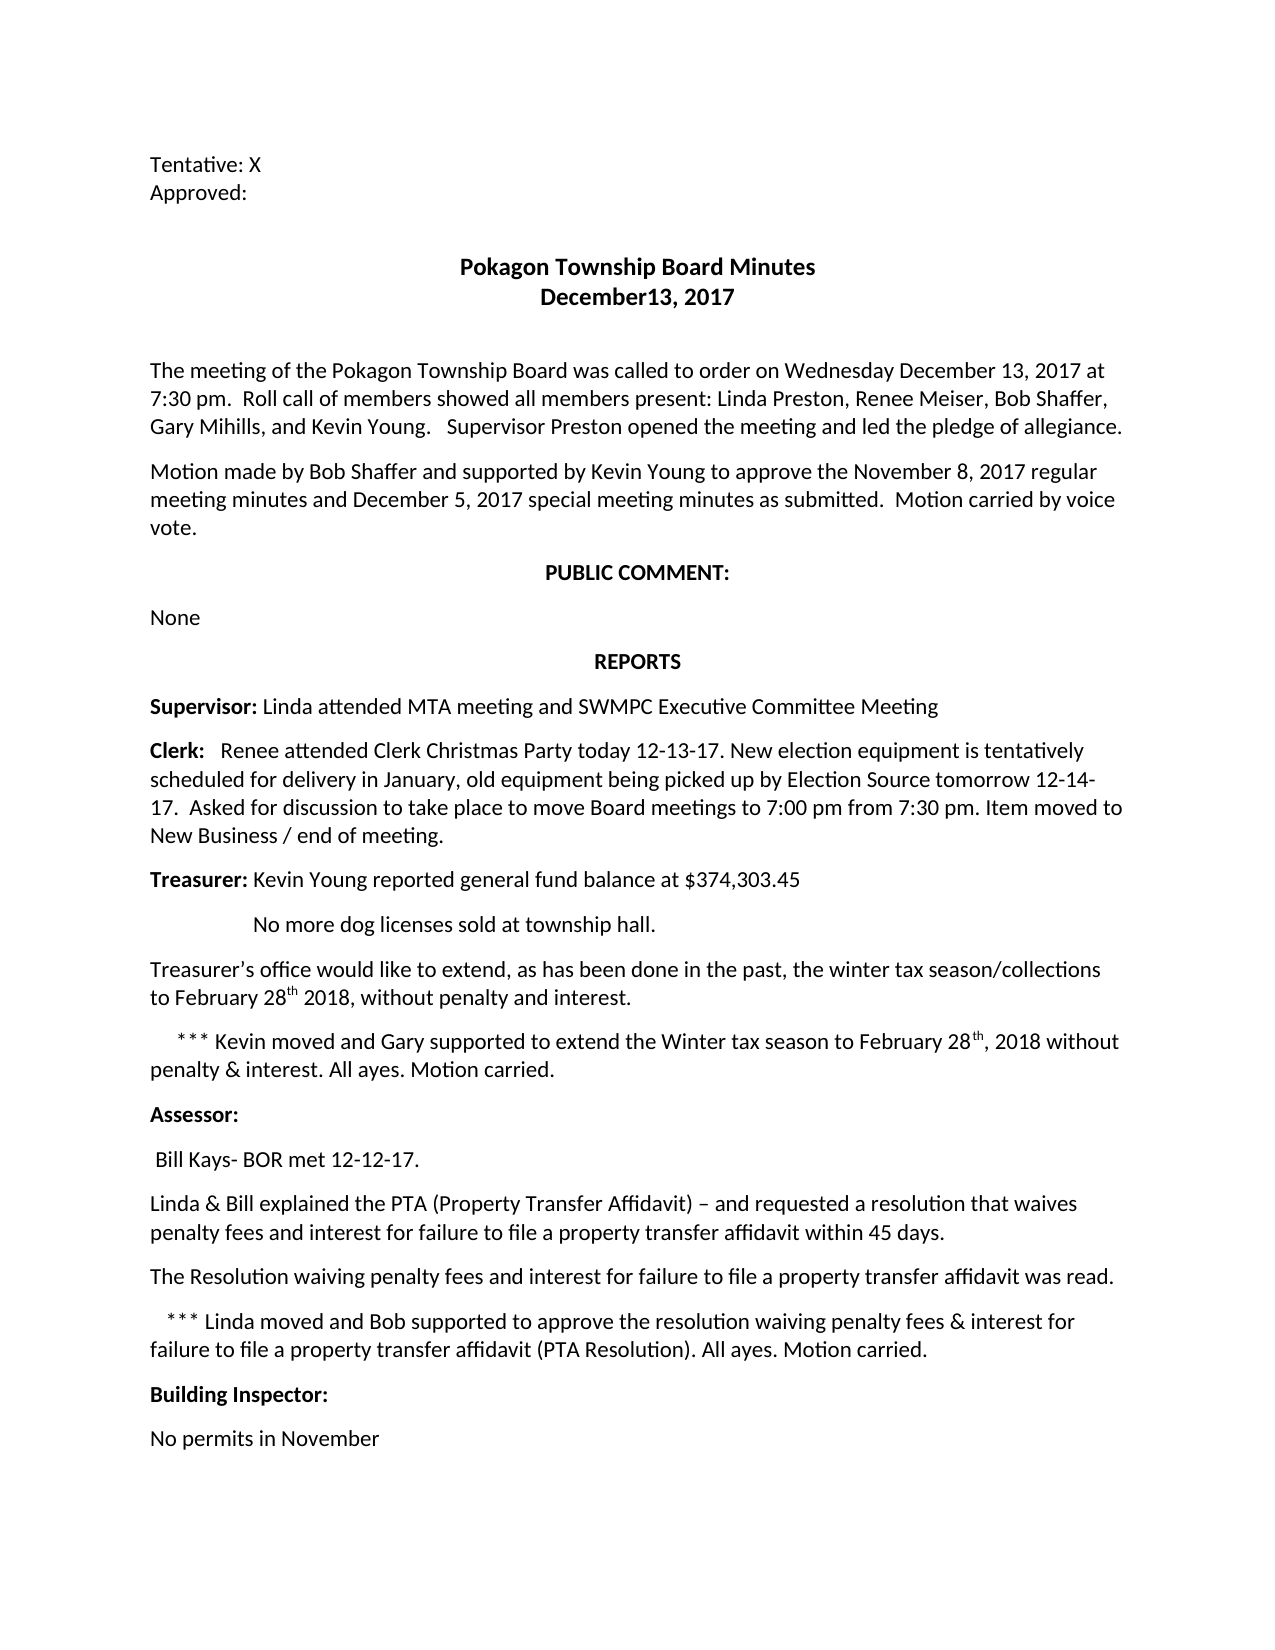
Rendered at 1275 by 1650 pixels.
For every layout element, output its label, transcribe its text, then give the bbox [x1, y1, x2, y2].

text No permits in November [150, 1424, 1125, 1452]
text Treasurer: Kevin Young reported general fund balance at $374,303.45 [150, 865, 1125, 893]
text PUBLIC COMMENT: [150, 558, 1125, 586]
text December13, 2017 [150, 281, 1125, 312]
text The meeting of the Pokagon Township Board was called to order on Wednesday December 13, 2017 at 7:30 pm. Roll call of members showed all members present: Linda Preston, Renee Meiser, Bob Shaffer, Gary Mihills, and Kevin Young. Supervisor Preston opened the meeting and led the pledge of allegiance. [150, 356, 1125, 441]
text Clerk: Renee attended Clerk Christmas Party today 12-13-17. New election equipment is tentatively scheduled for delivery in January, old equipment being picked up by Election Source tomorrow 12-14-17. Asked for discussion to take place to move Board meetings to 7:00 pm from 7:30 pm. Item moved to New Business / end of meeting. [150, 737, 1125, 849]
text *** Kevin moved and Gary supported to extend the Winter tax season to February 28th, 2018 without penalty & interest. All ayes. Motion carried. [150, 1027, 1125, 1083]
text Linda & Bill explained the PTA (Property Transfer Affidavit) – and requested a resolution that waives penalty fees and interest for failure to file a property transfer affidavit within 45 days. [150, 1189, 1125, 1246]
text None [150, 603, 1125, 631]
text Supervisor: Linda attended MTA meeting and SWMPC Executive Committee Meeting [150, 692, 1125, 720]
text The Resolution waiving penalty fees and interest for failure to file a property transfer affidavit was read. [150, 1262, 1125, 1290]
text REPORTS [150, 647, 1125, 675]
text Motion made by Bob Shaffer and supported by Kevin Young to approve the November 8, 2017 regular meeting minutes and December 5, 2017 special meeting minutes as submitted. Motion carried by voice vote. [150, 457, 1125, 541]
text Bill Kays- BOR met 12-12-17. [150, 1145, 1125, 1173]
text No more dog licenses sold at township hall. [150, 910, 1125, 938]
text Treasurer’s office would like to extend, as has been done in the past, the winter tax season/collections to February 28th 2018, without penalty and interest. [150, 955, 1125, 1011]
text Assessor: [150, 1100, 1125, 1128]
text Building Inspector: [150, 1380, 1125, 1408]
text Tentative: X [150, 150, 1125, 178]
text Approved: [150, 178, 1125, 206]
text *** Linda moved and Bob supported to approve the resolution waiving penalty fees & interest for failure to file a property transfer affidavit (PTA Resolution). All ayes. Motion carried. [150, 1307, 1125, 1363]
text Pokagon Township Board Minutes [150, 251, 1125, 281]
